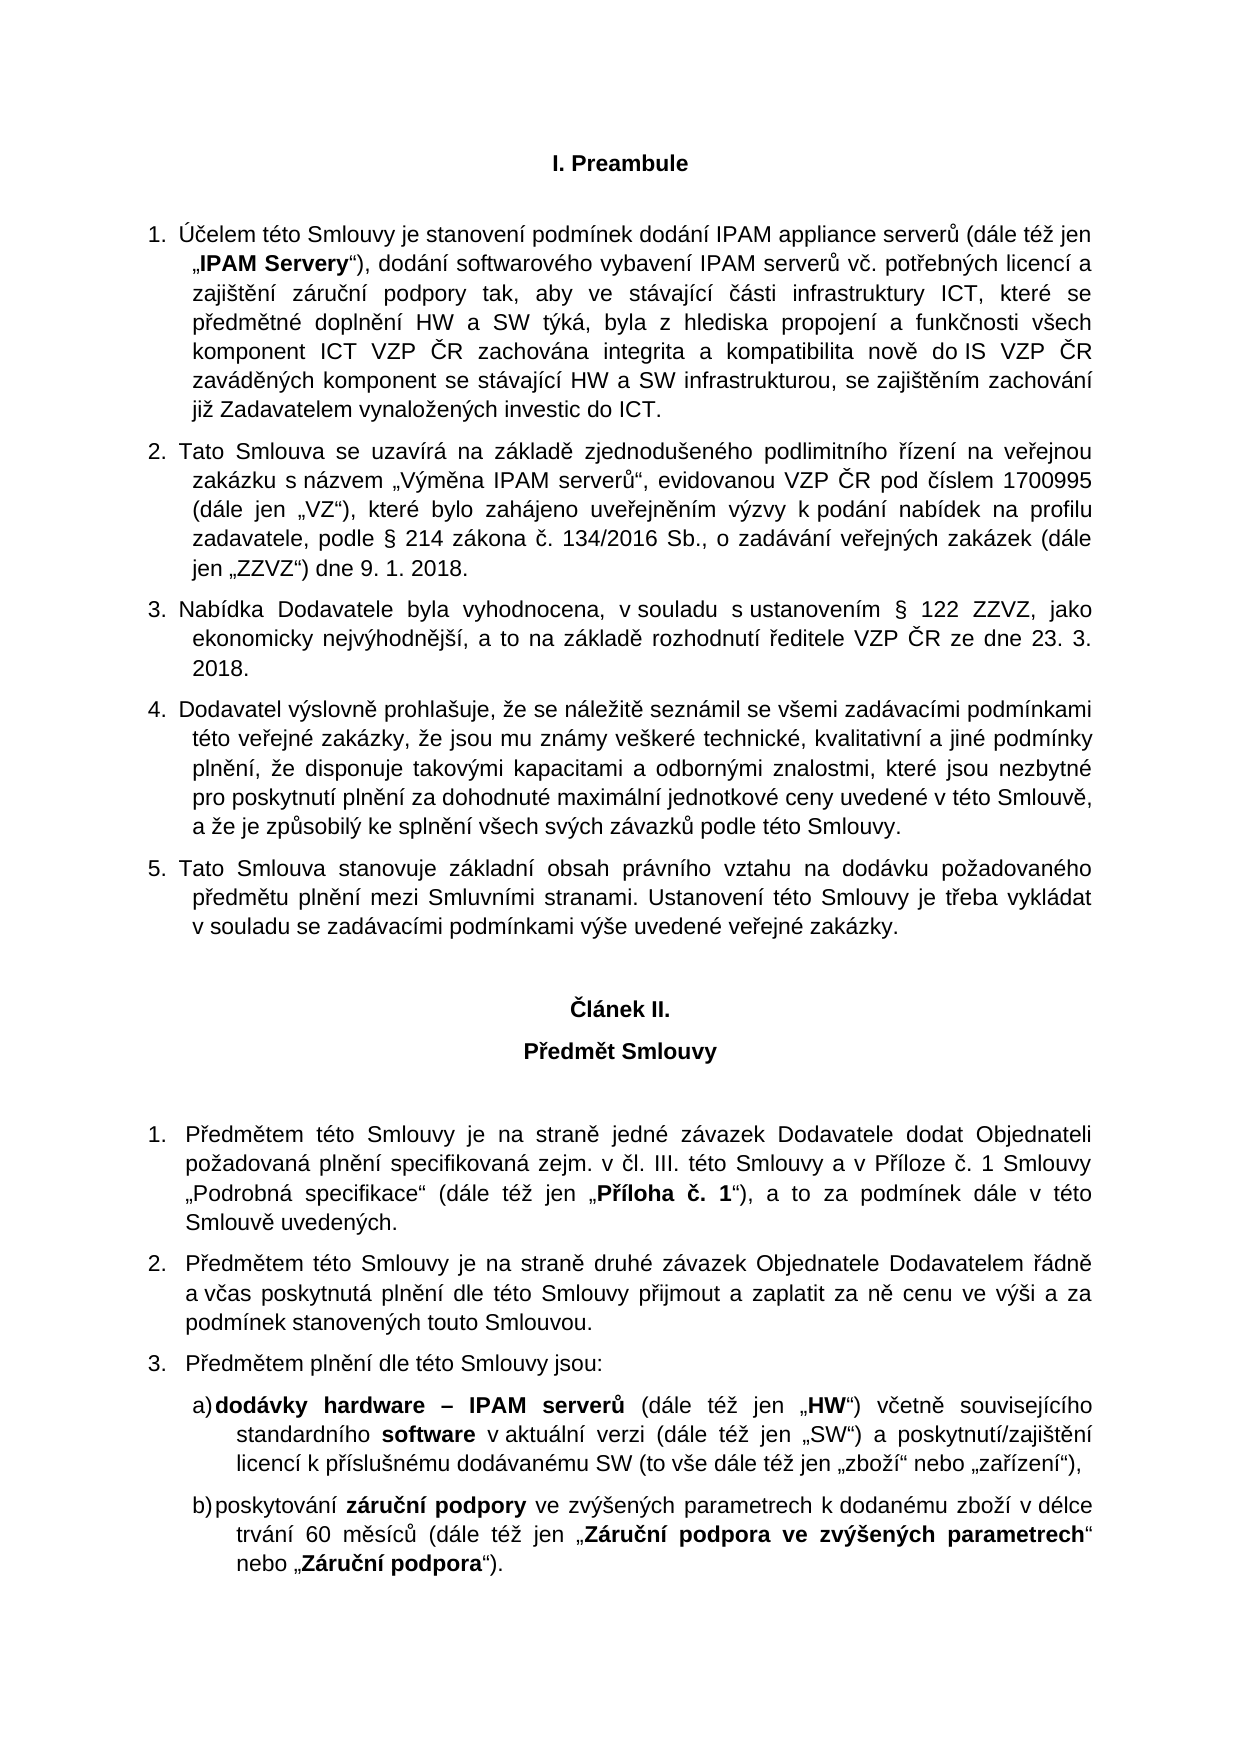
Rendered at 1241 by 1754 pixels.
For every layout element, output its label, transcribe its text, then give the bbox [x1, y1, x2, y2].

list Předmětem této Smlouvy je na straně druhé závazek Objednatele Dodavatelem řádně a včas poskytnutá plnění dle této Smlouvy přijmout a zaplatit za ně cenu ve výši a za podmínek stanovených touto Smlouvou. [148, 1248, 1093, 1335]
text I. Preambule [148, 148, 1093, 177]
list Předmětem této Smlouvy je na straně jedné závazek Dodavatele dodat Objednateli požadovaná plnění specifikovaná zejm. v čl. III. této Smlouvy a v Příloze č. 1 Smlouvy „Podrobná specifikace“ (dále též jen „Příloha č. 1“), a to za podmínek dále v této Smlouvě uvedených. [148, 1118, 1093, 1235]
list Tato Smlouva se uzavírá na základě zjednodušeného podlimitního řízení na veřejnou zakázku s názvem „Výměna IPAM serverů“, evidovanou VZP ČR pod číslem 1700995 (dále jen „VZ“), které bylo zahájeno uveřejněním výzvy k podání nabídek na profilu zadavatele, podle § 214 zákona č. 134/2016 Sb., o zadávání veřejných zakázek (dále jen „ZZVZ“) dne 9. 1. 2018. [148, 435, 1093, 581]
list Dodavatel výslovně prohlašuje, že se náležitě seznámil se všemi zadávacími podmínkami této veřejné zakázky, že jsou mu známy veškeré technické, kvalitativní a jiné podmínky plnění, že disponuje takovými kapacitami a odbornými znalostmi, které jsou nezbytné pro poskytnutí plnění za dohodnuté maximální jednotkové ceny uvedené v této Smlouvě, a že je způsobilý ke splnění všech svých závazků podle této Smlouvy. [148, 693, 1093, 839]
list Tato Smlouva stanovuje základní obsah právního vztahu na dodávku požadovaného předmětu plnění mezi Smluvními stranami. Ustanovení této Smlouvy je třeba vykládat v souladu se zadávacími podmínkami výše uvedené veřejné zakázky. [148, 852, 1093, 939]
list Nabídka Dodavatele byla vyhodnocena, v souladu s ustanovením § 122 ZZVZ, jako ekonomicky nejvýhodnější, a to na základě rozhodnutí ředitele VZP ČR ze dne 23. 3. 2018. [148, 593, 1093, 681]
list Předmětem plnění dle této Smlouvy jsou: [148, 1348, 1093, 1377]
list Účelem této Smlouvy je stanovení podmínek dodání IPAM appliance serverů (dále též jen „IPAM Servery“), dodání softwarového vybavení IPAM serverů vč. potřebných licencí a zajištění záruční podpory tak, aby ve stávající části infrastruktury ICT, které se předmětné doplnění HW a SW týká, byla z hlediska propojení a funkčnosti všech komponent ICT VZP ČR zachována integrita a kompatibilita nově do IS VZP ČR zaváděných komponent se stávající HW a SW infrastrukturou, se zajištěním zachování již Zadavatelem vynaložených investic do ICT. [148, 218, 1093, 423]
list poskytování záruční podpory ve zvýšených parametrech k dodanému zboží v délce trvání 60 měsíců (dále též jen „Záruční podpora ve zvýšených parametrech“ nebo „Záruční podpora“). [192, 1489, 1093, 1577]
text Článek II. [148, 993, 1093, 1023]
text Předmět Smlouvy [148, 1035, 1093, 1064]
list dodávky hardware – IPAM serverů (dále též jen „HW“) včetně souvisejícího standardního software v aktuální verzi (dále též jen „SW“) a poskytnutí/zajištění licencí k příslušnému dodávanému SW (to vše dále též jen „zboží“ nebo „zařízení“), [192, 1389, 1093, 1477]
